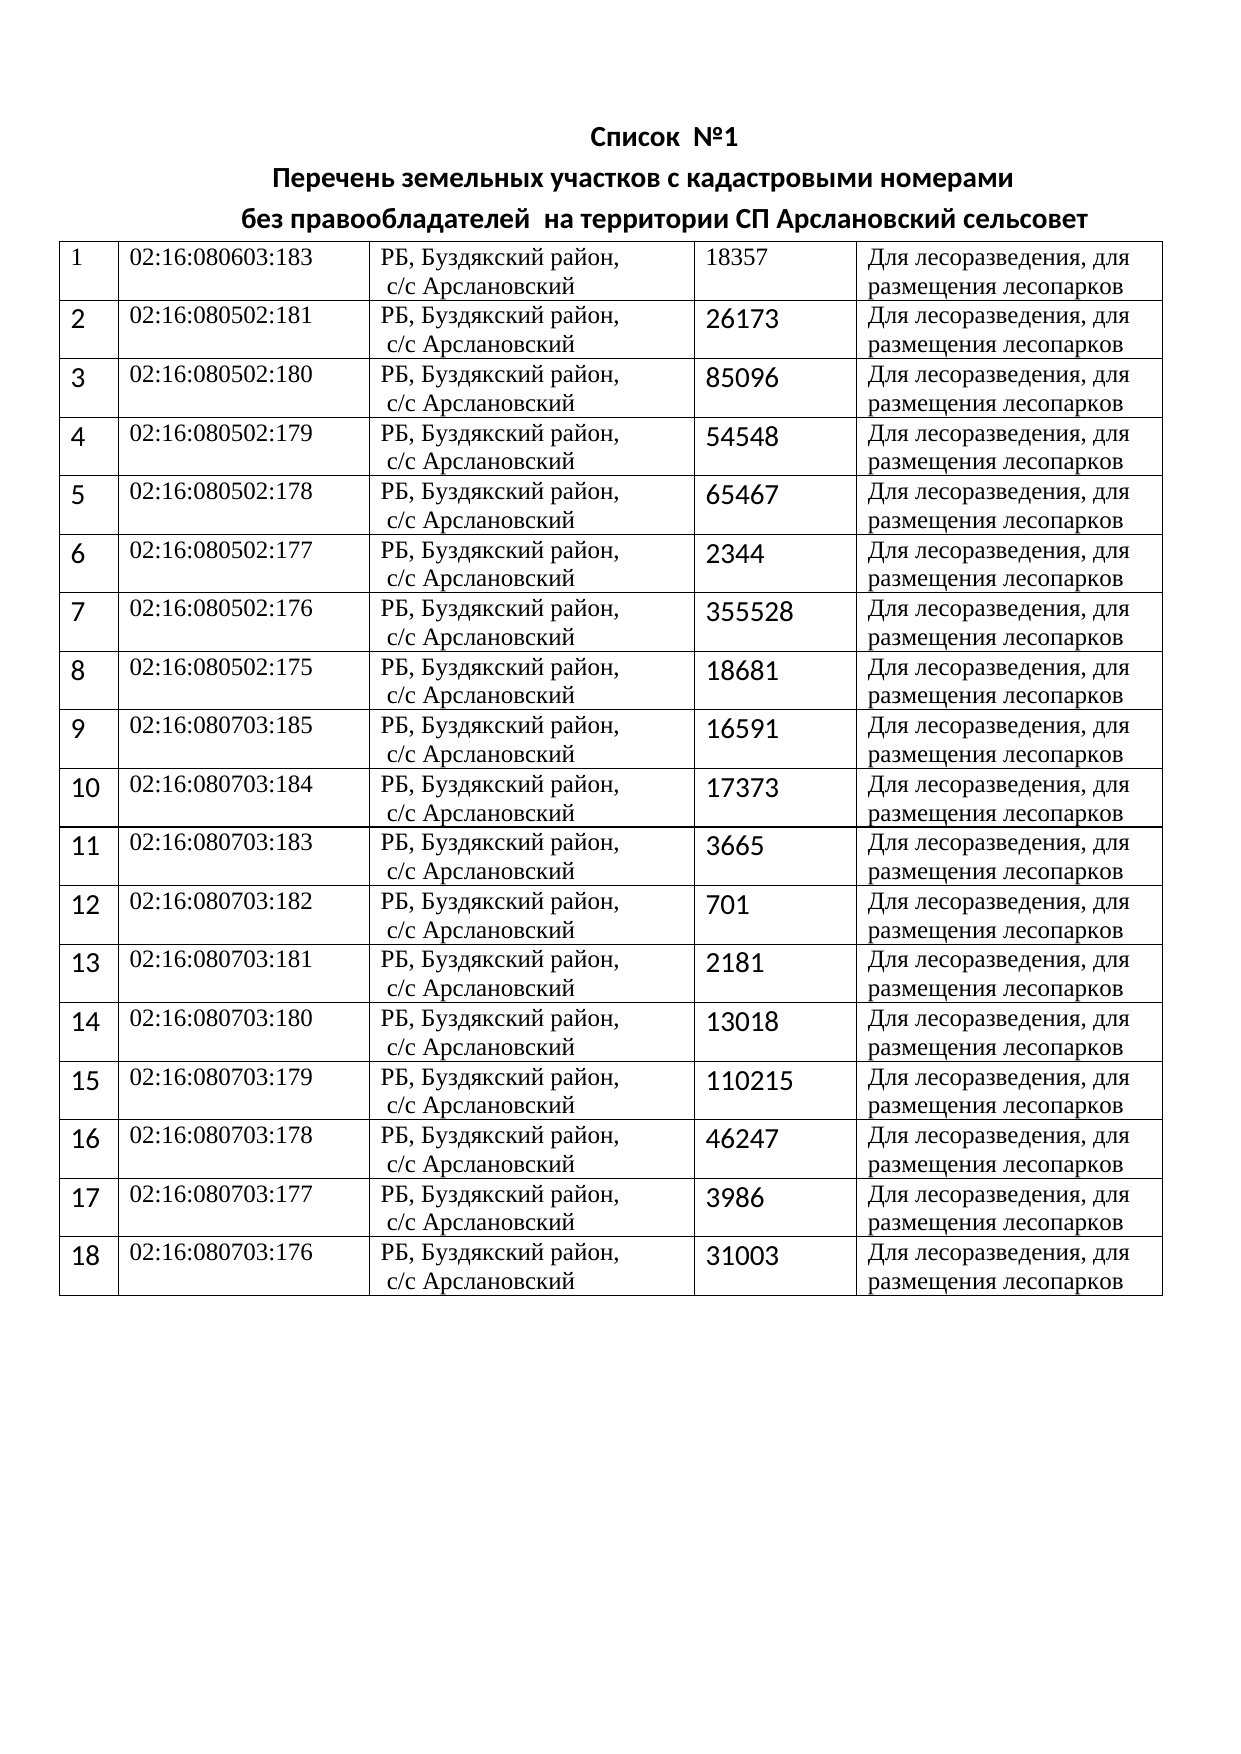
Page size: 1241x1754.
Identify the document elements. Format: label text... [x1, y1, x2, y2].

table_cell Для лесоразведения, для размещения лесопарков [857, 1120, 1162, 1178]
table_cell Для лесоразведения, для размещения лесопарков [857, 710, 1162, 768]
table_cell 13 [60, 945, 118, 1002]
table_cell 02:16:080502:177 [119, 535, 369, 592]
table_cell 85096 [695, 359, 856, 417]
table_cell РБ, Буздякский район, с/с Арслановский [370, 1062, 694, 1119]
table_cell РБ, Буздякский район, с/с Арслановский [370, 886, 694, 943]
table_cell 2181 [695, 945, 856, 1002]
table_cell Для лесоразведения, для размещения лесопарков [857, 945, 1162, 1002]
table_cell 65467 [695, 476, 856, 534]
table_cell 02:16:080703:181 [119, 945, 369, 1002]
table_cell 14 [60, 1003, 118, 1061]
table_cell 16591 [695, 710, 856, 768]
table_cell 701 [695, 886, 856, 943]
table_cell 02:16:080703:179 [119, 1062, 369, 1119]
table_cell РБ, Буздякский район, с/с Арслановский [370, 1237, 694, 1295]
table_cell 02:16:080703:184 [119, 769, 369, 826]
table_cell 12 [60, 886, 118, 943]
table_cell РБ, Буздякский район, с/с Арслановский [370, 476, 694, 534]
table_cell Для лесоразведения, для размещения лесопарков [857, 301, 1162, 358]
table_cell 5 [60, 476, 118, 534]
table_cell 31003 [695, 1237, 856, 1295]
table_cell РБ, Буздякский район, с/с Арслановский [370, 945, 694, 1002]
table_cell 3665 [695, 828, 856, 885]
table_cell 13018 [695, 1003, 856, 1061]
table_cell 02:16:080502:181 [119, 301, 369, 358]
table_cell Для лесоразведения, для размещения лесопарков [857, 1179, 1162, 1236]
table_cell РБ, Буздякский район, с/с Арслановский [370, 535, 694, 592]
table_cell 8 [60, 652, 118, 709]
table_cell 9 [60, 710, 118, 768]
table_cell Для лесоразведения, для размещения лесопарков [857, 1237, 1162, 1295]
text Перечень земельных участков с кадастровыми номерами [177, 159, 1152, 195]
table_header Для лесоразведения, для размещения лесопарков [857, 242, 1162, 299]
table_cell РБ, Буздякский район, с/с Арслановский [370, 1120, 694, 1178]
text без правообладателей на территории СП Арслановский сельсовет [177, 200, 1152, 236]
table_cell Для лесоразведения, для размещения лесопарков [857, 535, 1162, 592]
table_cell 7 [60, 593, 118, 651]
table_cell 02:16:080502:175 [119, 652, 369, 709]
table_header 02:16:080603:183 [119, 242, 369, 299]
table_cell 02:16:080502:180 [119, 359, 369, 417]
table_cell Для лесоразведения, для размещения лесопарков [857, 886, 1162, 943]
table_cell 02:16:080703:177 [119, 1179, 369, 1236]
table_cell 02:16:080502:179 [119, 418, 369, 475]
table_cell 02:16:080703:180 [119, 1003, 369, 1061]
table_cell 26173 [695, 301, 856, 358]
table_cell Для лесоразведения, для размещения лесопарков [857, 359, 1162, 417]
table_cell РБ, Буздякский район, с/с Арслановский [370, 769, 694, 826]
table_cell 6 [60, 535, 118, 592]
table_cell 02:16:080703:178 [119, 1120, 369, 1178]
table_cell 54548 [695, 418, 856, 475]
table_cell Для лесоразведения, для размещения лесопарков [857, 476, 1162, 534]
table_cell 355528 [695, 593, 856, 651]
table_header 18357 [695, 242, 856, 299]
table_cell РБ, Буздякский район, с/с Арслановский [370, 1003, 694, 1061]
table_cell 110215 [695, 1062, 856, 1119]
table_cell 15 [60, 1062, 118, 1119]
table_cell 02:16:080703:183 [119, 828, 369, 885]
table_cell РБ, Буздякский район, с/с Арслановский [370, 359, 694, 417]
table_header 1 [60, 242, 118, 299]
table_cell 2344 [695, 535, 856, 592]
table_cell 18681 [695, 652, 856, 709]
table_cell Для лесоразведения, для размещения лесопарков [857, 418, 1162, 475]
table_cell 02:16:080502:178 [119, 476, 369, 534]
table_cell 02:16:080703:185 [119, 710, 369, 768]
table_cell 3 [60, 359, 118, 417]
table_cell 17373 [695, 769, 856, 826]
table_cell Для лесоразведения, для размещения лесопарков [857, 1003, 1162, 1061]
table_cell РБ, Буздякский район, с/с Арслановский [370, 652, 694, 709]
table_cell РБ, Буздякский район, с/с Арслановский [370, 828, 694, 885]
table_cell 2 [60, 301, 118, 358]
table_cell 16 [60, 1120, 118, 1178]
table_cell Для лесоразведения, для размещения лесопарков [857, 1062, 1162, 1119]
table_cell 4 [60, 418, 118, 475]
table_cell РБ, Буздякский район, с/с Арслановский [370, 1179, 694, 1236]
table_cell 18 [60, 1237, 118, 1295]
table_cell Для лесоразведения, для размещения лесопарков [857, 593, 1162, 651]
table_cell 46247 [695, 1120, 856, 1178]
text Список №1 [177, 118, 1152, 154]
table_cell 02:16:080502:176 [119, 593, 369, 651]
table_cell Для лесоразведения, для размещения лесопарков [857, 828, 1162, 885]
table_cell 11 [60, 828, 118, 885]
table_cell 02:16:080703:176 [119, 1237, 369, 1295]
table_cell 17 [60, 1179, 118, 1236]
table_header РБ, Буздякский район, с/с Арслановский [370, 242, 694, 299]
table_cell Для лесоразведения, для размещения лесопарков [857, 652, 1162, 709]
table_cell Для лесоразведения, для размещения лесопарков [857, 769, 1162, 826]
table_cell РБ, Буздякский район, с/с Арслановский [370, 301, 694, 358]
table_cell 10 [60, 769, 118, 826]
table_cell РБ, Буздякский район, с/с Арслановский [370, 418, 694, 475]
table_cell 02:16:080703:182 [119, 886, 369, 943]
table_cell РБ, Буздякский район, с/с Арслановский [370, 710, 694, 768]
table_cell 3986 [695, 1179, 856, 1236]
table_cell РБ, Буздякский район, с/с Арслановский [370, 593, 694, 651]
